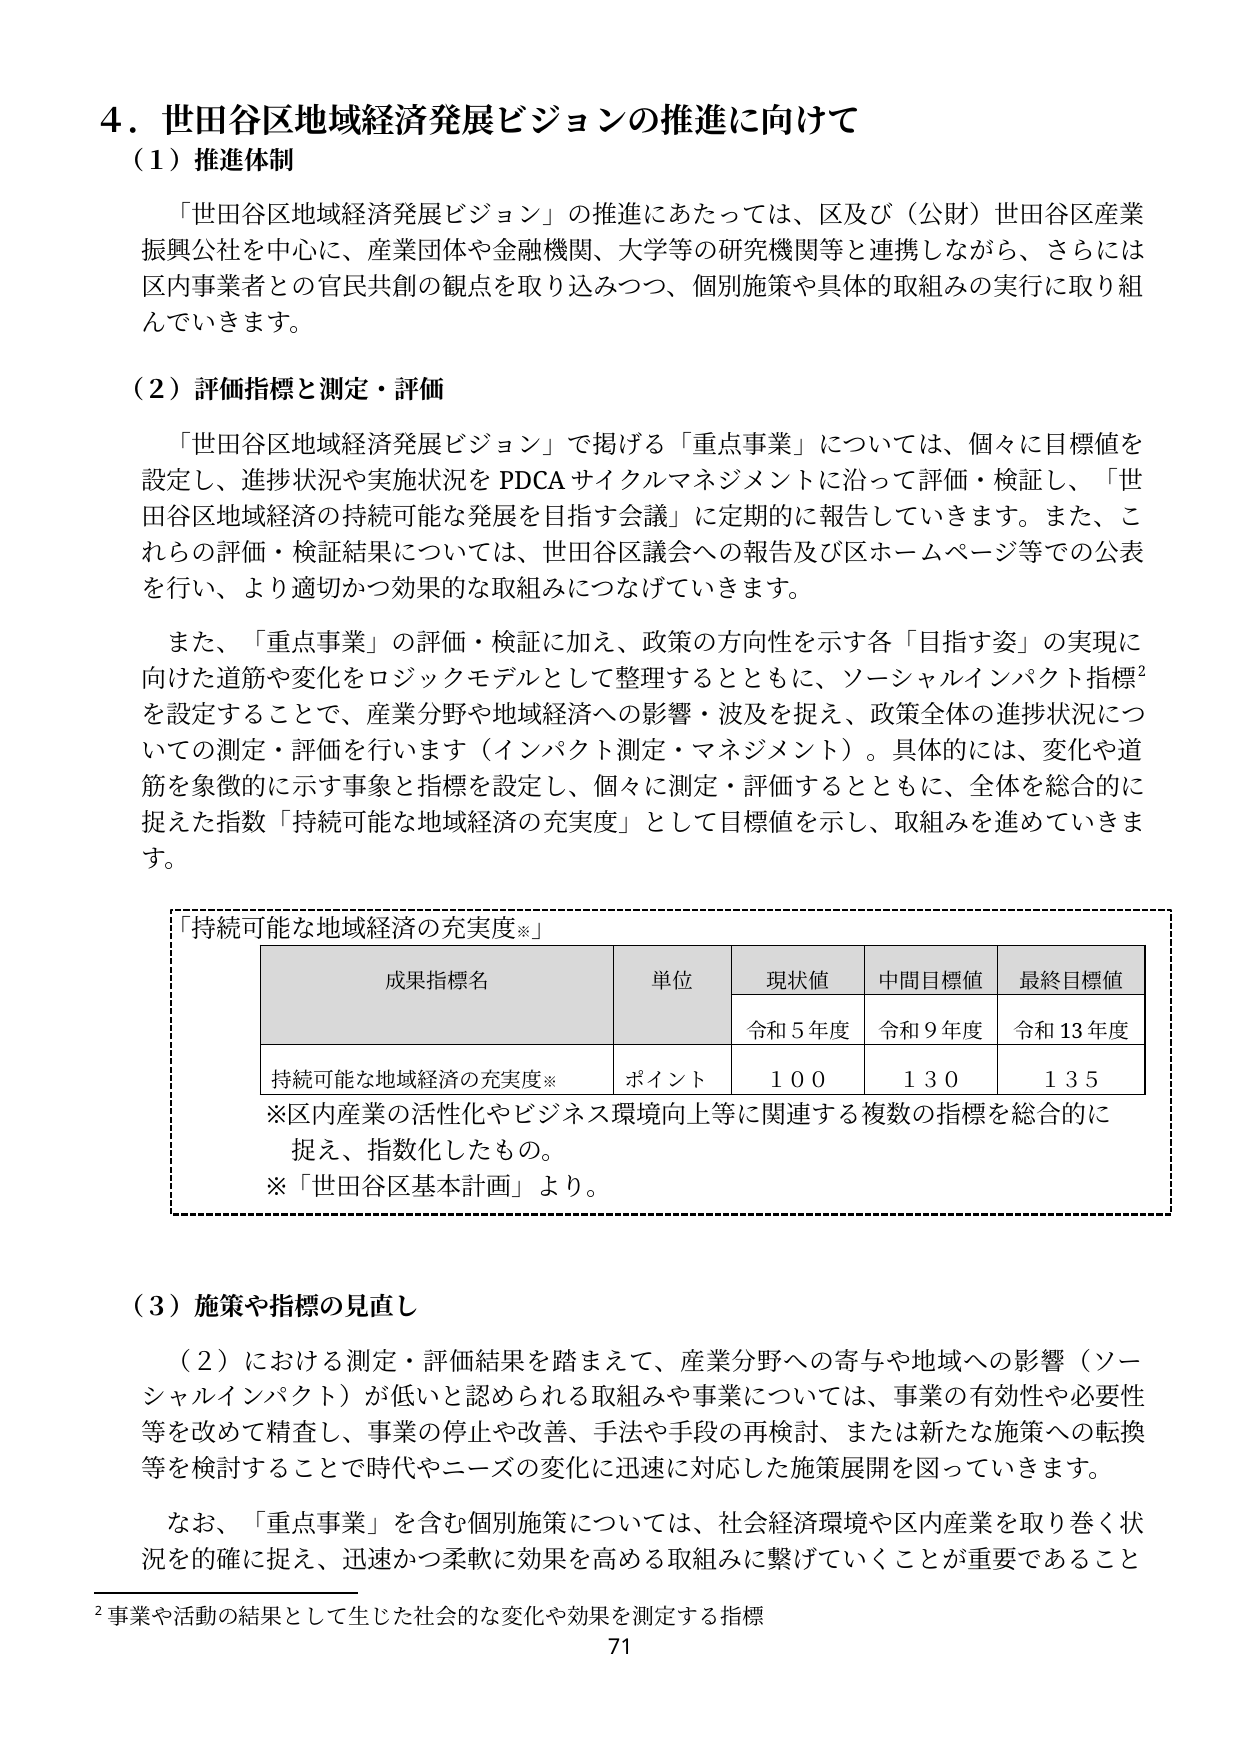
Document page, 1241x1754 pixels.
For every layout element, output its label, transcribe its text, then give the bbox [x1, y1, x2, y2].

text ４．世田谷区地域経済発展ビジョンの推進に向けて [94, 94, 1146, 142]
text （３）施策や指標の見直し [94, 1289, 1146, 1322]
table_header 成果指標名 [261, 946, 613, 1044]
text 捉え、指数化したもの。 [141, 1131, 1146, 1167]
table_cell １３０ [865, 1045, 997, 1094]
table_cell ポイント [614, 1045, 731, 1094]
table_cell 令和13年度 [998, 995, 1144, 1044]
table_header 最終目標値 [998, 946, 1144, 994]
table_cell １００ [732, 1045, 864, 1094]
text 「持続可能な地域経済の充実度※」 [141, 909, 1146, 944]
table_cell 令和９年度 [865, 995, 997, 1044]
text 「世田谷区地域経済発展ビジョン」で掲げる「重点事業」については、個々に目標値を設定し、進捗状況や実施状況をPDCAサイクルマネジメントに沿って評価・検証し、「世田谷区地域経済の持続可能な発展を目指す会議」に定期的に報告していきます。また、これらの評価・検証結果については、世田谷区議会への報告及び区ホームページ等での公表を行い、より適切かつ効果的な取組みにつなげていきます。 [141, 424, 1146, 604]
table_header 中間目標値 [865, 946, 997, 994]
text ※区内産業の活性化やビジネス環境向上等に関連する複数の指標を総合的に [141, 1095, 1146, 1131]
text （２）における測定・評価結果を踏まえて、産業分野への寄与や地域への影響（ソーシャルインパクト）が低いと認められる取組みや事業については、事業の有効性や必要性等を改めて精査し、事業の停止や改善、手法や手段の再検討、または新たな施策への転換等を検討することで時代やニーズの変化に迅速に対応した施策展開を図っていきます。 [141, 1341, 1146, 1485]
table_cell 持続可能な地域経済の充実度※ [261, 1045, 613, 1094]
table_cell １３５ [998, 1045, 1144, 1094]
text 「世田谷区地域経済発展ビジョン」の推進にあたっては、区及び（公財）世田谷区産業振興公社を中心に、産業団体や金融機関、大学等の研究機関等と連携しながら、さらには区内事業者との官民共創の観点を取り込みつつ、個別施策や具体的取組みの実行に取り組んでいきます。 [141, 194, 1146, 338]
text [141, 1504, 1146, 1576]
text （１）推進体制 [94, 142, 1146, 176]
table_header 現状値 [732, 946, 864, 994]
text （２）評価指標と測定・評価 [94, 372, 1146, 406]
text ※「世田谷区基本計画」より。 [141, 1167, 1146, 1203]
table_header 単位 [614, 946, 731, 1044]
table_cell 令和５年度 [732, 995, 864, 1044]
text また、「重点事業」の評価・検証に加え、政策の方向性を示す各「目指す姿」の実現に向けた道筋や変化をロジックモデルとして整理するとともに、ソーシャルインパクト指標を設定することで、産業分野や地域経済への影響・波及を捉え、政策全体の進捗状況についての測定・評価を行います（インパクト測定・マネジメント）。具体的には、変化や道筋を象徴的に示す事象と指標を設定し、個々に測定・評価するとともに、全体を総合的に捉えた指数「持続可能な地域経済の充実度」として目標値を示し、取組みを進めていきます。 [141, 623, 1146, 874]
